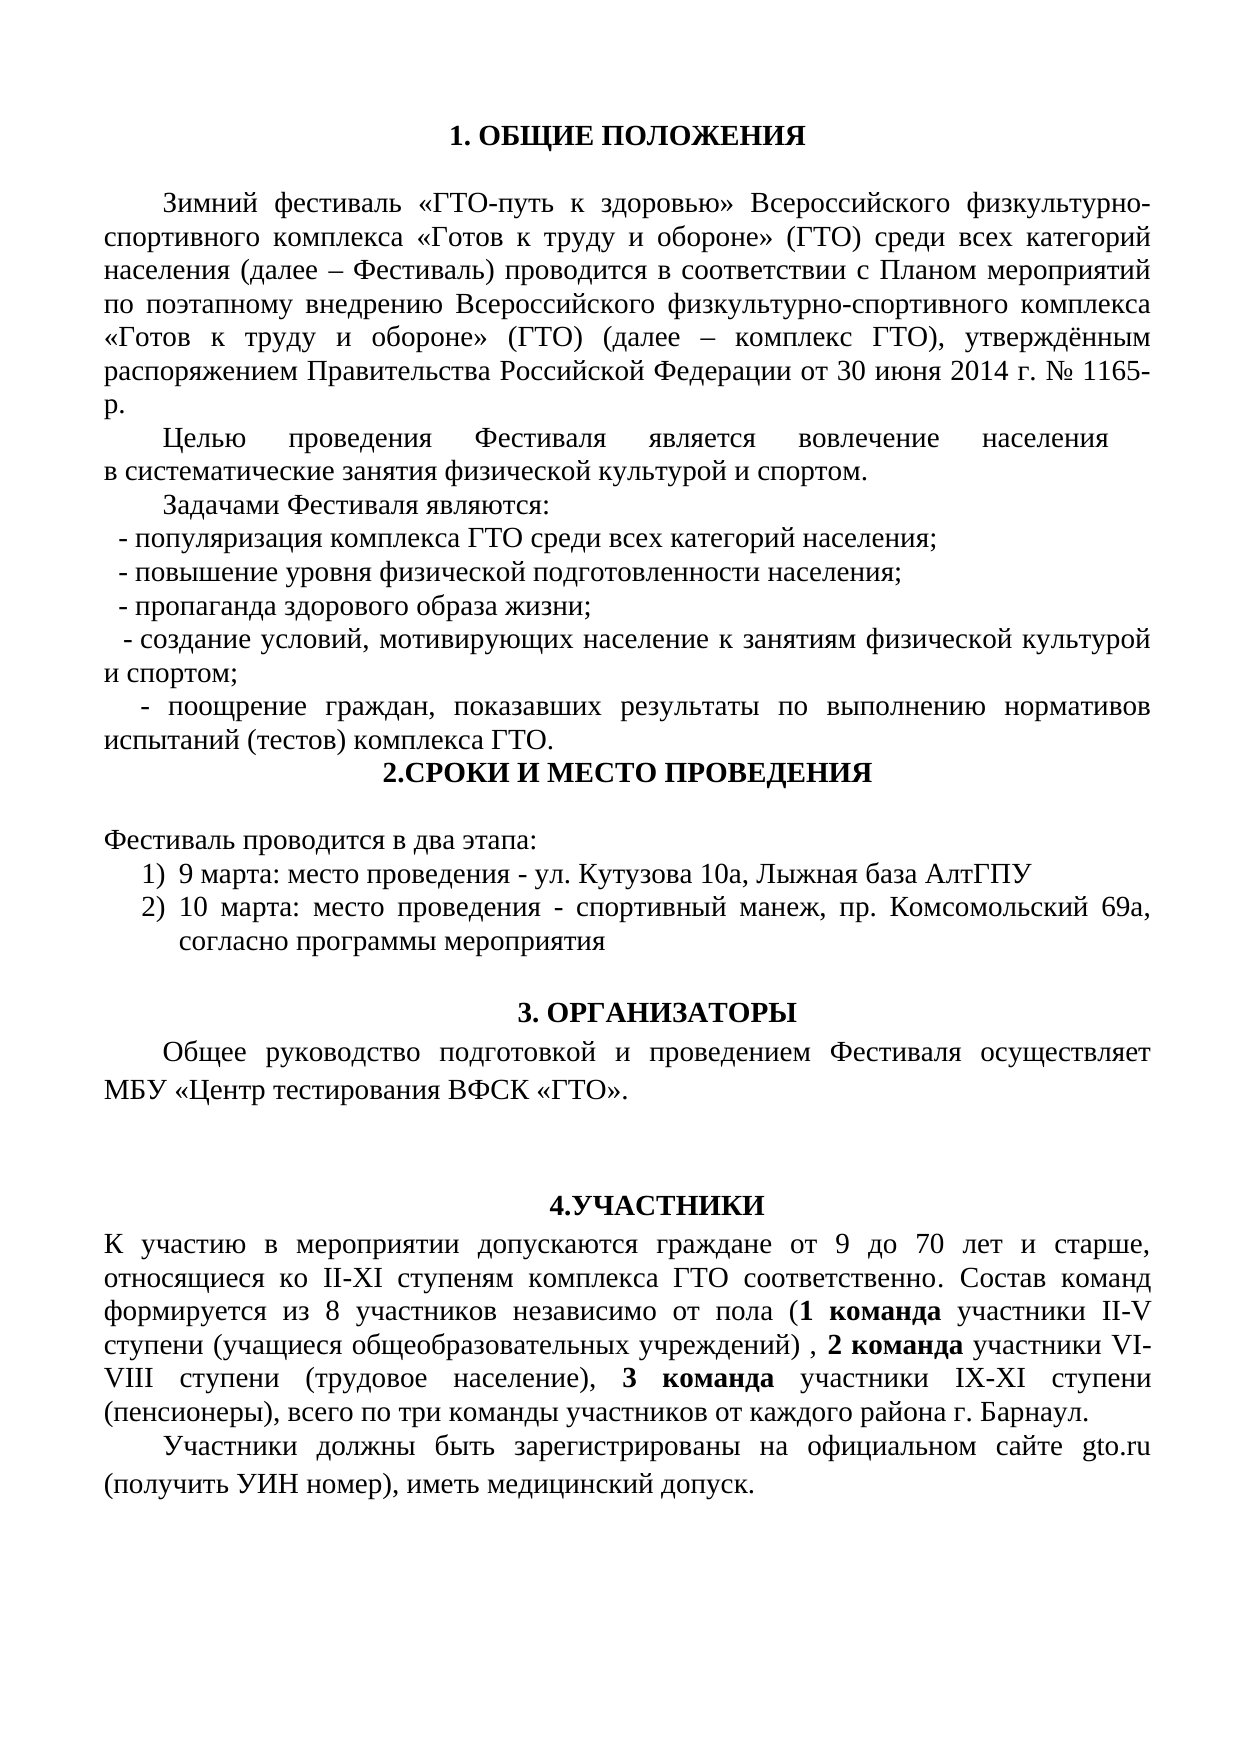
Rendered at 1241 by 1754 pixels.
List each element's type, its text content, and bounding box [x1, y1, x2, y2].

text Общее руководство подготовкой и проведением Фестиваля осуществляет МБУ «Центр тестирования ВФСК «ГТО». [103, 1034, 1152, 1106]
text 1. ОБЩИЕ ПОЛОЖЕНИЯ [103, 118, 1152, 152]
text - создание условий, мотивирующих население к занятиям физической культурой и спортом; [103, 621, 1152, 688]
text - повышение уровня физической подготовленности населения; [103, 554, 1152, 588]
text Зимний фестиваль «ГТО-путь к здоровью» Всероссийского физкультурно-спортивного комплекса «Готов к труду и обороне» (ГТО) среди всех категорий населения (далее – Фестиваль) проводится в соответствии с Планом мероприятий по поэтапному внедрению Всероссийского физкультурно-спортивного комплекса «Готов к труду и обороне» (ГТО) (далее – комплекс ГТО), утверждённым распоряжением Правительства Российской Федерации от 30 июня 2014 г. № 1165-р. [103, 185, 1152, 420]
text 3. ОРГАНИЗАТОРЫ [103, 995, 1152, 1029]
list 9 марта: место проведения - ул. Кутузова 10а, Лыжная база АлтГПУ [141, 856, 1152, 889]
text 2.СРОКИ И МЕСТО ПРОВЕДЕНИЯ [103, 755, 1152, 789]
text Участники должны быть зарегистрированы на официальном сайте gto.ru (получить УИН номер), иметь медицинский допуск. [103, 1428, 1152, 1500]
text 4.УЧАСТНИКИ [103, 1188, 1152, 1221]
text - популяризация комплекса ГТО среди всех категорий населения; [103, 521, 1152, 554]
text - поощрение граждан, показавших результаты по выполнению нормативов испытаний (тестов) комплекса ГТО. [103, 688, 1152, 755]
list 10 марта: место проведения - спортивный манеж, пр. Комсомольский 69а, согласно программы мероприятия [141, 889, 1152, 957]
text Фестиваль проводится в два этапа: [103, 822, 1152, 856]
text К участию в мероприятии допускаются граждане от 9 до 70 лет и старше, относящиеся ко II-XI ступеням комплекса ГТО соответственно. Состав команд формируется из 8 участников независимо от пола (1 команда участники II-V ступени (учащиеся общеобразовательных учреждений) , 2 команда участники VI-VIII ступени (трудовое население), 3 команда участники IX-XI ступени (пенсионеры), всего по три команды участников от каждого района г. Барнаул. [103, 1226, 1152, 1428]
text Целью проведения Фестиваля является вовлечение населения в систематические занятия физической культурой и спортом. [103, 420, 1152, 487]
text Задачами Фестиваля являются: [103, 487, 1152, 521]
text - пропаганда здорового образа жизни; [103, 588, 1152, 621]
